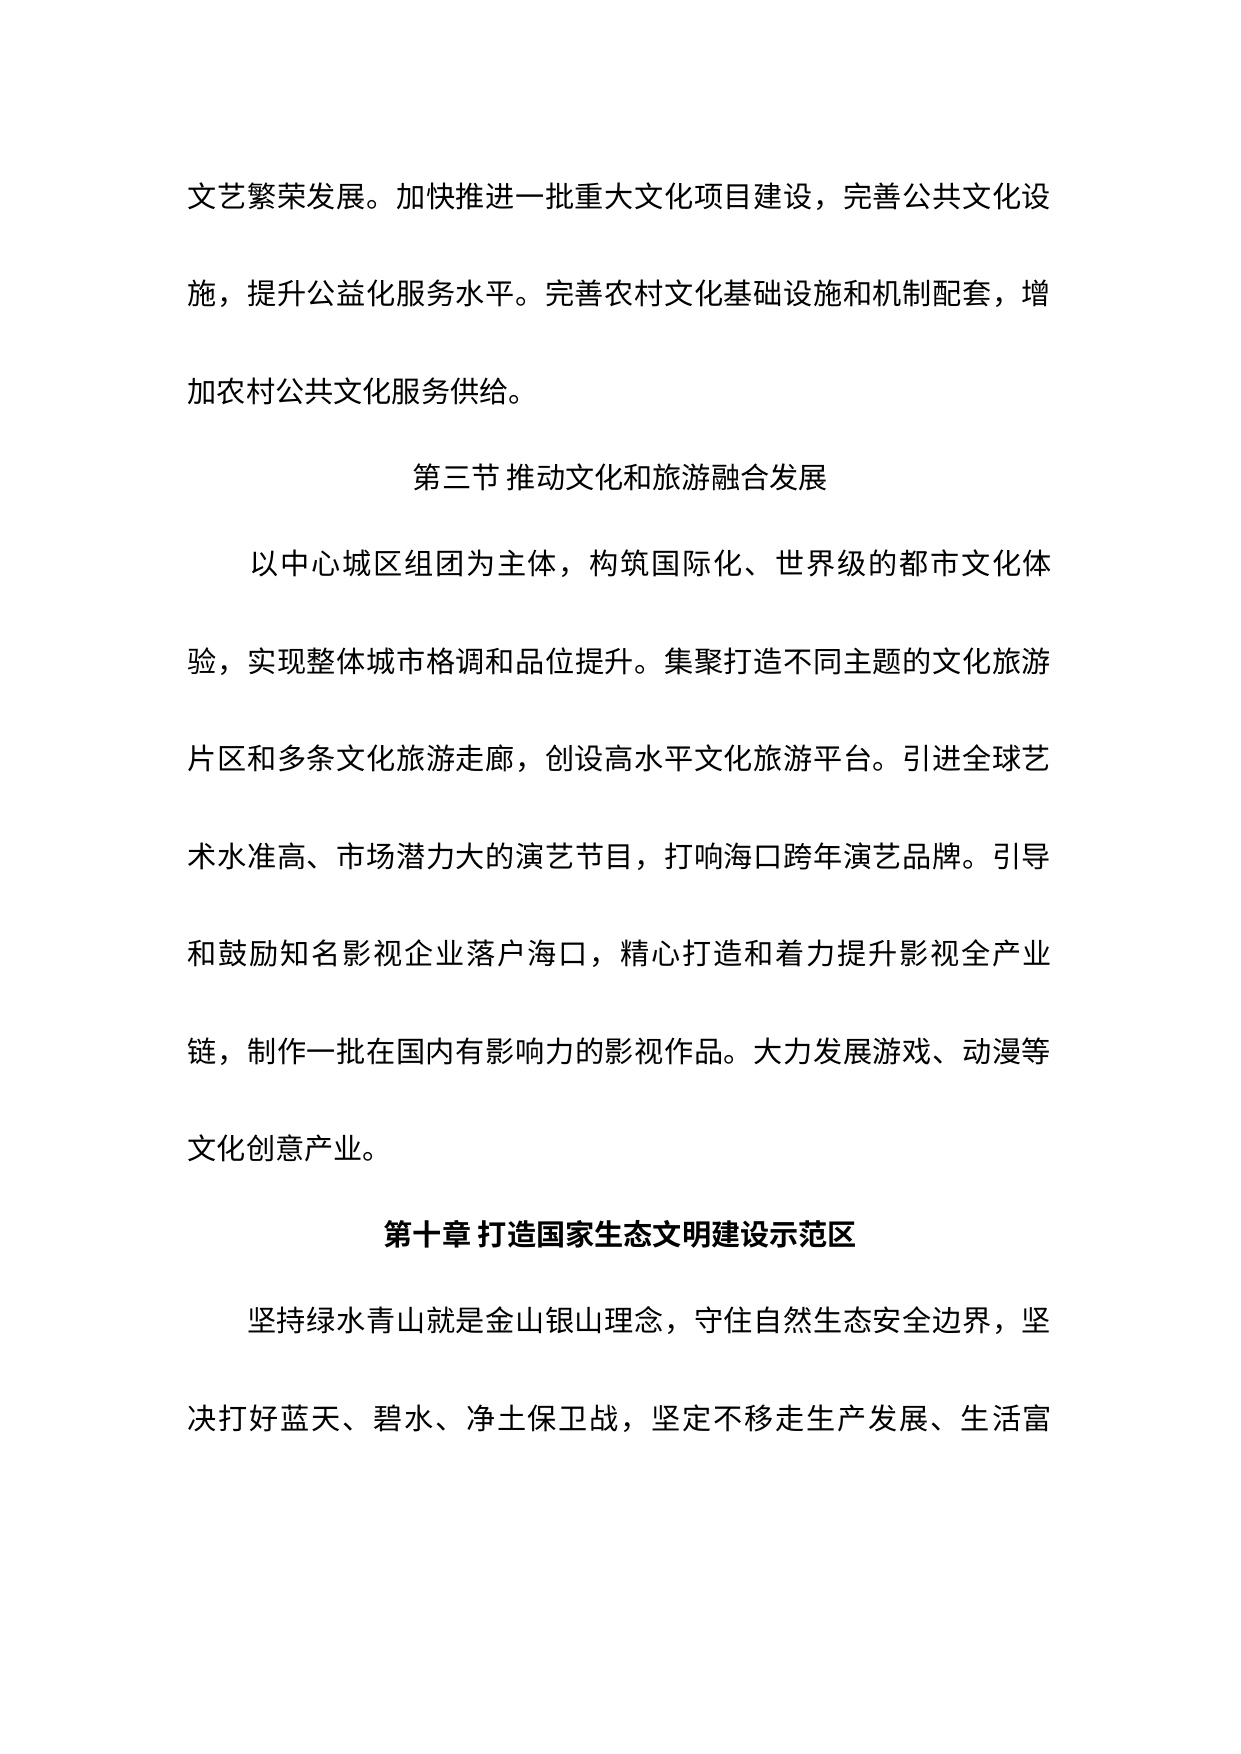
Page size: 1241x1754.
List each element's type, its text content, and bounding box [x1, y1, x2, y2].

text 第十章 打造国家生态文明建设示范区 [187, 1200, 1053, 1265]
text 以中心城区组团为主体，构筑国际化、世界级的都市文化体验，实现整体城市格调和品位提升。集聚打造不同主题的文化旅游片区和多条文化旅游走廊，创设高水平文化旅游平台。引进全球艺术水准高、市场潜力大的演艺节目，打响海口跨年演艺品牌。引导和鼓励知名影视企业落户海口，精心打造和着力提升影视全产业链，制作一批在国内有影响力的影视作品。大力发展游戏、动漫等文化创意产业。 [187, 529, 1053, 1179]
text 第三节 推动文化和旅游融合发展 [187, 443, 1053, 508]
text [187, 1287, 1053, 1449]
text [187, 162, 1053, 422]
